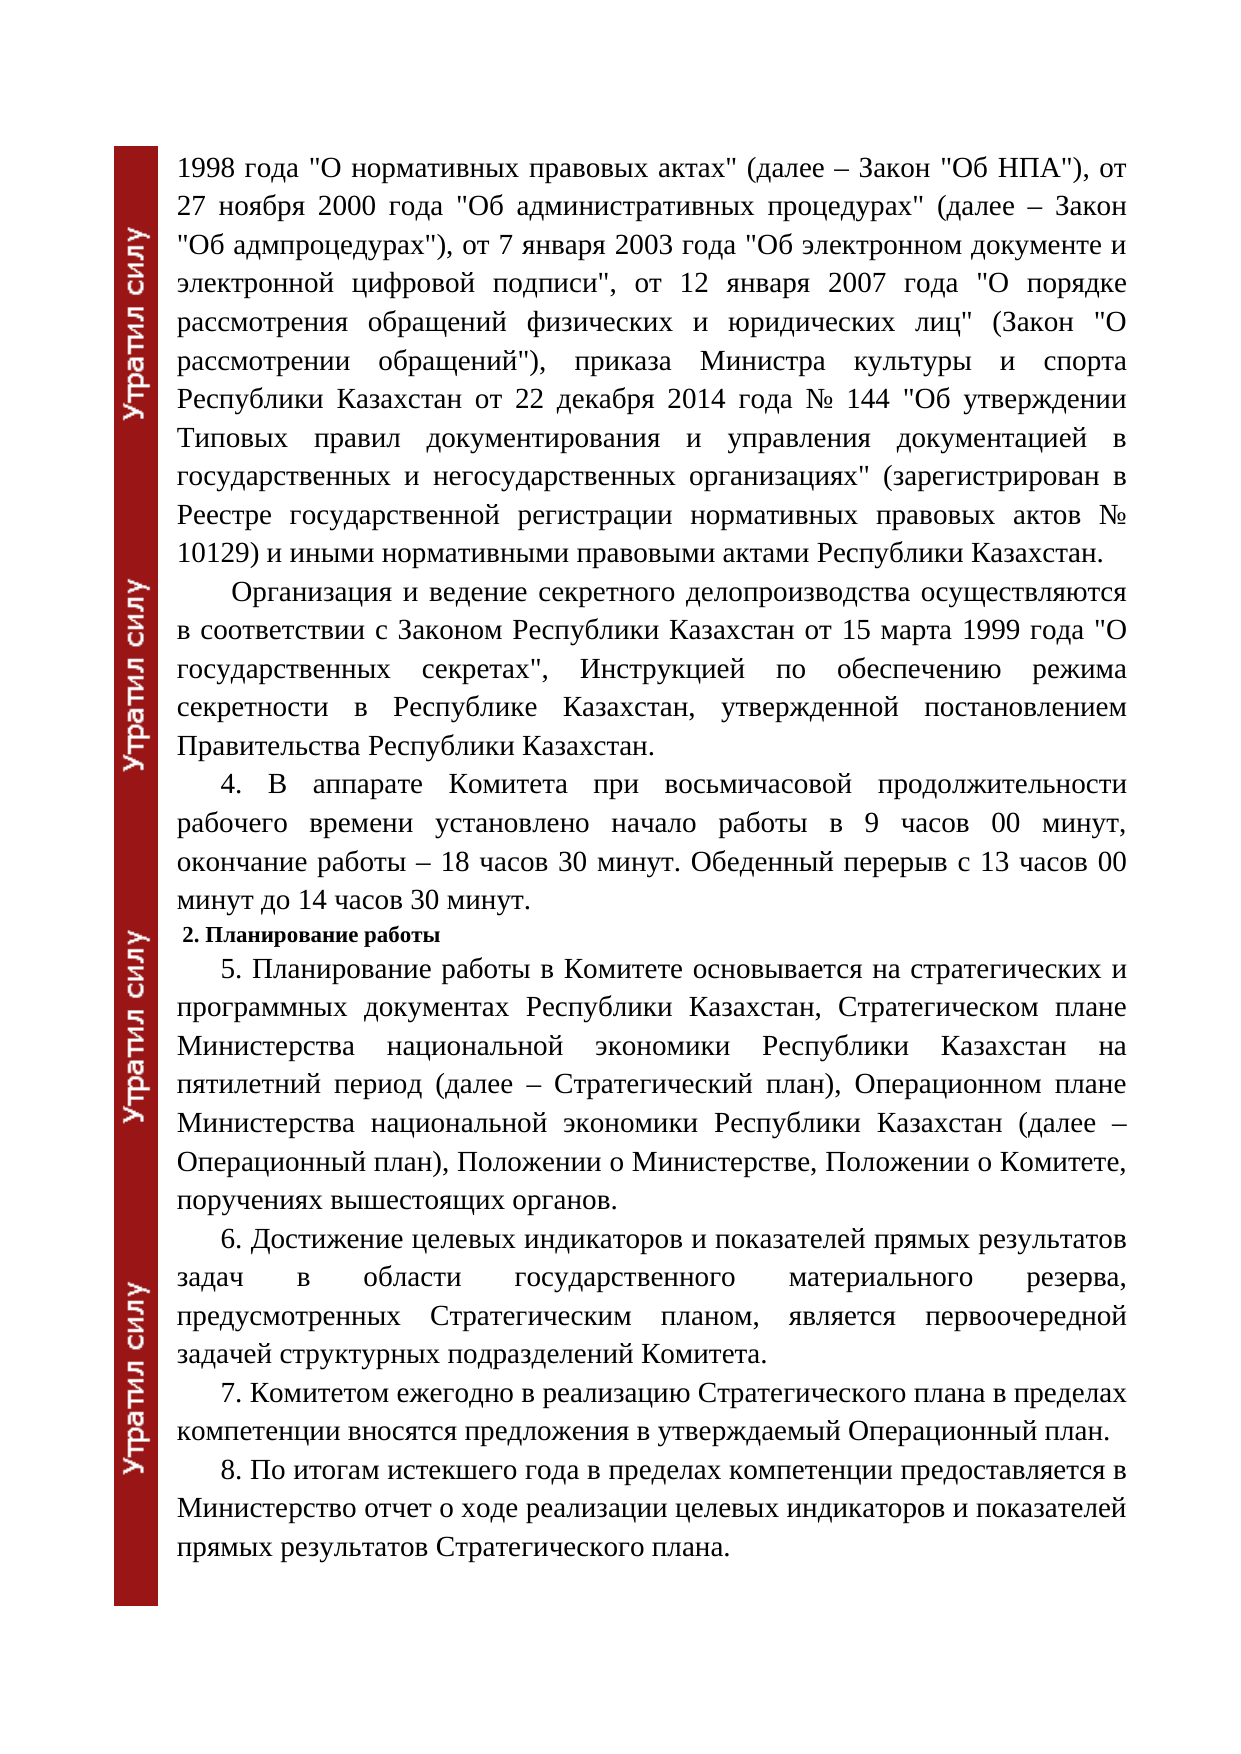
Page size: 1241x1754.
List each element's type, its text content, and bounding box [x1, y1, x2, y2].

picture [114, 146, 158, 150]
text 6. Достижение целевых индикаторов и показателей прямых результатов задач в области государственного материального резерва, предусмотренных Стратегическим планом, является первоочередной задачей структурных подразделений Комитета. [112, 1221, 1128, 1370]
picture [114, 1563, 158, 1606]
text 2. Планирование работы [112, 921, 1128, 947]
picture [114, 569, 158, 574]
picture [114, 1447, 158, 1452]
text 5. Планирование работы в Комитете основывается на стратегических и программных документах Республики Казахстан, Стратегическом плане Министерства национальной экономики Республики Казахстан на пятилетний период (далее – Стратегический план), Операционном плане Министерства национальной экономики Республики Казахстан (далее – Операционный план), Положении о Министерстве, Положении о Комитете, поручениях вышестоящих органов. [112, 951, 1128, 1216]
text 8. По итогам истекшего года в пределах компетенции предоставляется в Министерство отчет о ходе реализации целевых индикаторов и показателей прямых результатов Стратегического плана. [112, 1452, 1128, 1563]
picture [114, 762, 158, 767]
picture [114, 947, 158, 951]
text 4. В аппарате Комитета при восьмичасовой продолжительности рабочего времени установлено начало работы в 9 часов 00 минут, окончание работы – 18 часов 30 минут. Обеденный перерыв с 13 часов 00 минут до 14 часов 30 минут. [112, 767, 1128, 916]
picture [114, 916, 158, 921]
picture [114, 1216, 158, 1221]
picture [114, 1370, 158, 1375]
text 7. Комитетом ежегодно в реализацию Стратегического плана в пределах компетенции вносятся предложения в утверждаемый Операционный план. [112, 1375, 1128, 1447]
text Организация и ведение секретного делопроизводства осуществляются в соответствии с Законом Республики Казахстан от 15 марта 1999 года "О государственных секретах", Инструкцией по обеспечению режима секретности в Республике Казахстан, утвержденной постановлением Правительства Республики Казахстан. [112, 574, 1128, 762]
